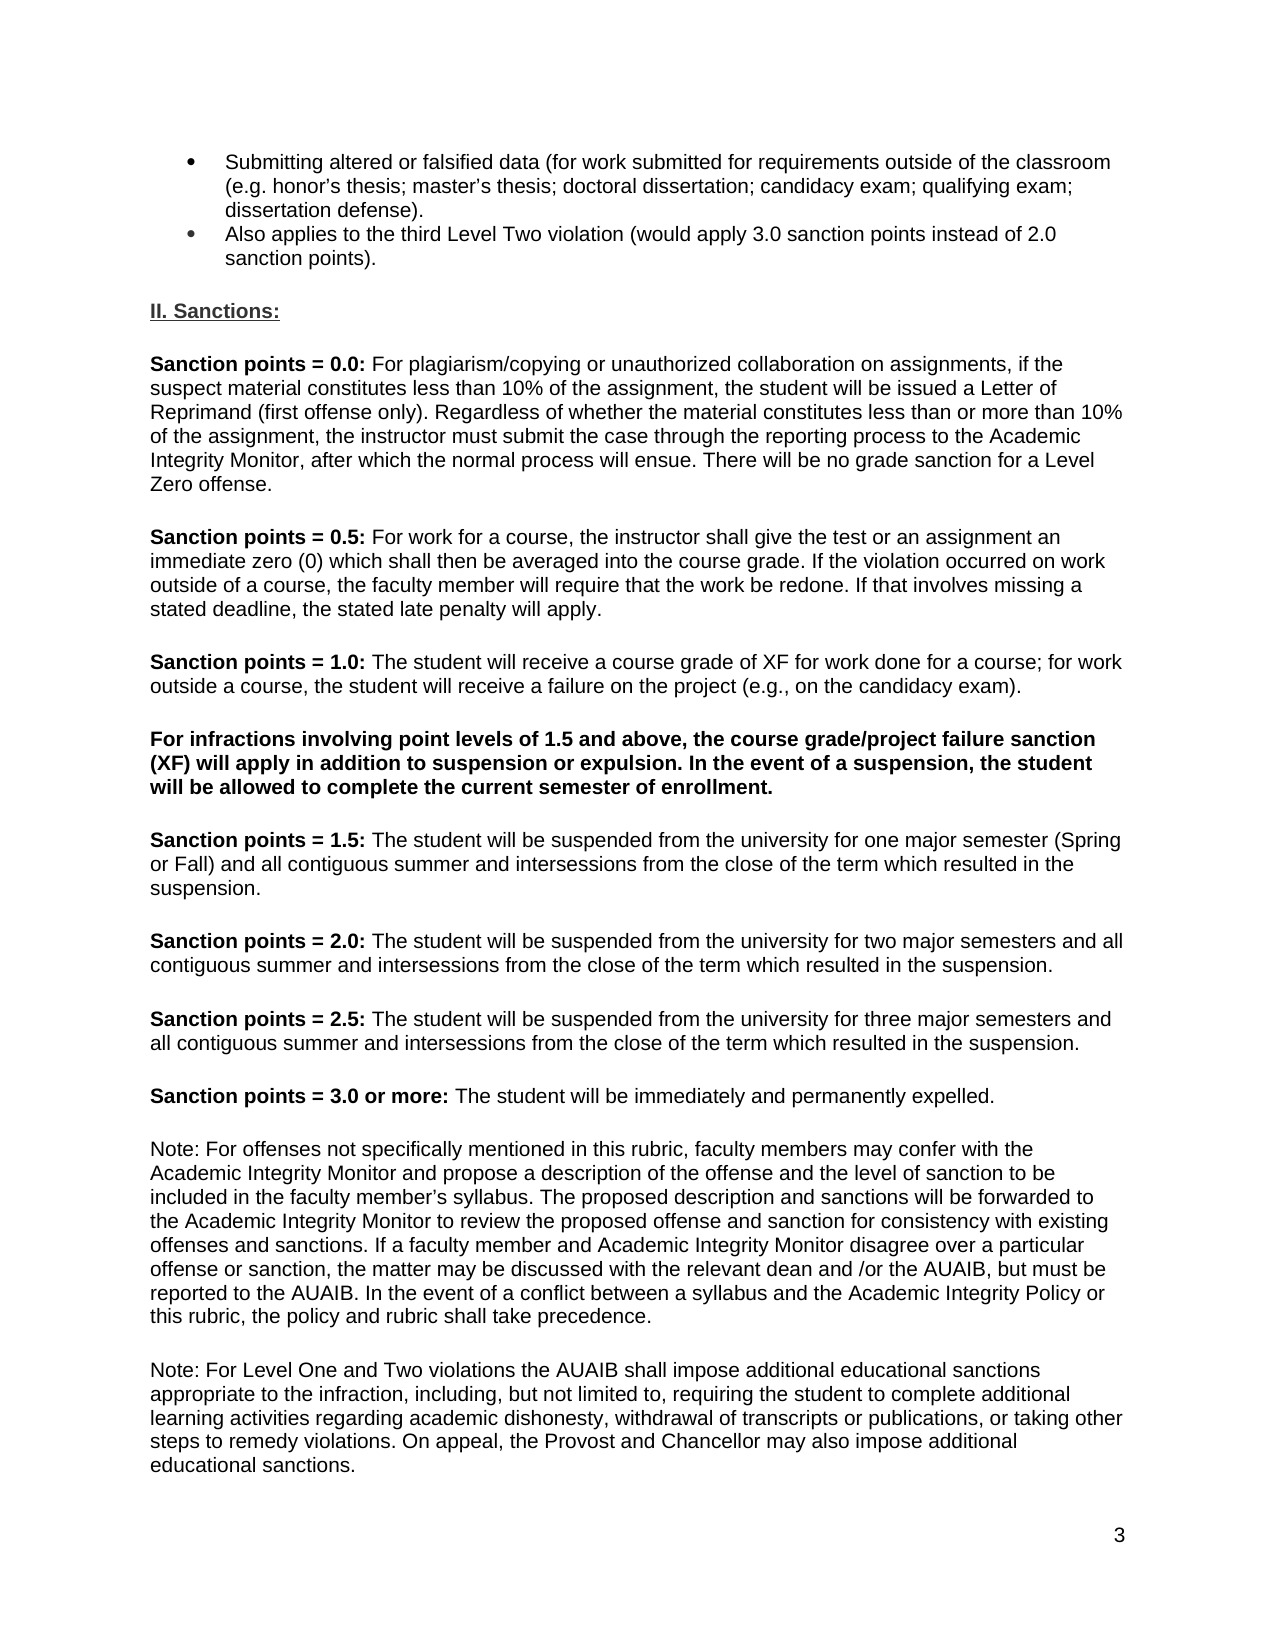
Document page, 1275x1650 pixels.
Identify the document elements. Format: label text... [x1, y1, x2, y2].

text Sanction points = 2.0: The student will be suspended from the university for two major semesters and all contiguous summer and intersessions from the close of the term which resulted in the suspension. [150, 1001, 1125, 1049]
text Sanction points = 0.5: For work for a course, the instructor shall give the test or an assignment an immediate zero (0) which shall then be averaged into the course grade. If the violation occurred on work outside of a course, the faculty member will require that the work be redone. If that involves missing a stated deadline, the stated late penalty will apply. [150, 597, 1125, 693]
text Sanction points = 3.0 or more: The student will be immediately and permanently expelled. [150, 1156, 1125, 1179]
text Sanction points = 1.5: The student will be suspended from the university for one major semester (Spring or Fall) and all contiguous summer and intersessions from the close of the term which resulted in the suspension. [150, 900, 1125, 972]
text For infractions involving point levels of 1.5 and above, the course grade/project failure sanction (XF) will apply in addition to suspension or expulsion. In the event of a suspension, the student will be allowed to complete the current semester of enrollment. [150, 799, 1125, 871]
list Also applies to the third Level Two violation (would apply 3.0 sanction points instead of 2.0 sanction points). [187, 294, 1125, 342]
text Sanction points = 1.0: The student will receive a course grade of XF for work done for a course; for work outside a course, the student will receive a failure on the project (e.g., on the candidacy exam). [150, 722, 1125, 770]
text Sanction points = 2.5: The student will be suspended from the university for three major semesters and all contiguous summer and intersessions from the close of the term which resulted in the suspension. [150, 1078, 1125, 1126]
text Note: For offenses not specifically mentioned in this rubric, faculty members may confer with the Academic Integrity Monitor and propose a description of the offense and the level of sanction to be included in the faculty member’s syllabus. The proposed description and sanctions will be forwarded to the Academic Integrity Monitor to review the proposed offense and sanction for consistency with existing offenses and sanctions. If a faculty member and Academic Integrity Monitor disagree over a particular offense or sanction, the matter may be discussed with the relevant dean and /or the AUAIB, but must be reported to the AUAIB. In the event of a conflict between a syllabus and the Academic Integrity Policy or this rubric, the policy and rubric shall take precedence. [150, 1209, 1125, 1400]
list Sabotaging another student’s work. [187, 198, 1125, 222]
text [150, 1429, 1125, 1477]
list Falsifying or signing another person’s name on any academically-related University form or document. [187, 150, 1125, 198]
text Sanction points = 0.0: For plagiarism/copying or unauthorized collaboration on assignments, if the suspect material constitutes less than 10% of the assignment, the student will be issued a Letter of Reprimand (first offense only). Regardless of whether the material constitutes less than or more than 10% of the assignment, the instructor must submit the case through the reporting process to the Academic Integrity Monitor, after which the normal process will ensue. There will be no grade sanction for a Level Zero offense. [150, 424, 1125, 568]
list Submitting altered or falsified data (for work submitted for requirements outside of the classroom (e.g. honor’s thesis; master’s thesis; doctoral dissertation; candidacy exam; qualifying exam; dissertation defense). [187, 222, 1125, 294]
text II. Sanctions: [150, 371, 1125, 395]
